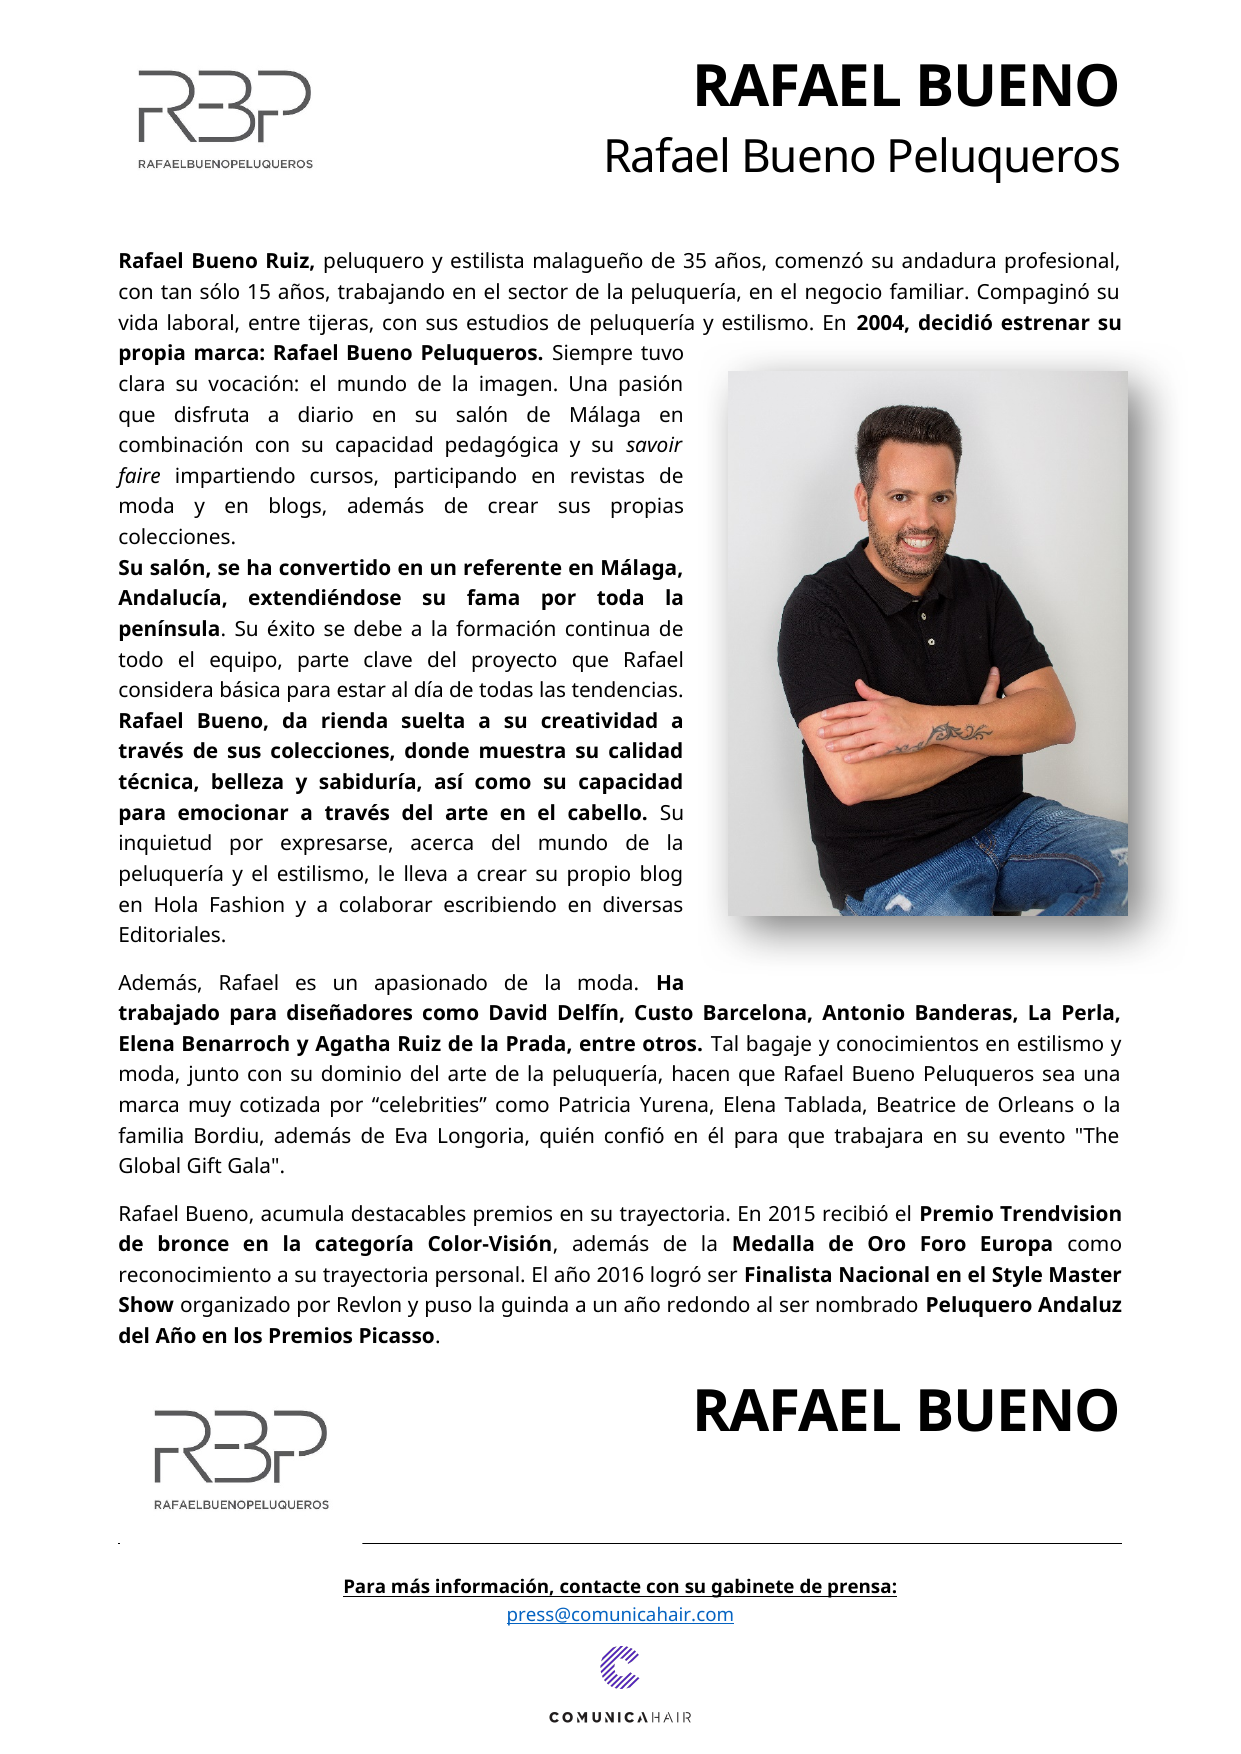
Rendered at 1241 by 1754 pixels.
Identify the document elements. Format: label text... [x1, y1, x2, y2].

text Su salón, se ha convertido en un referente en Málaga, Andalucía, extendiéndose su fama por toda la península. Su éxito se debe a la formación continua de todo el equipo, parte clave del proyecto que Rafael considera básica para estar al día de todas las tendencias. Rafael Bueno, da rienda suelta a su creatividad a través de sus colecciones, donde muestra su calidad técnica, belleza y sabiduría, así como su capacidad para emocionar a través del arte en el cabello. Su inquietud por expresarse, acerca del mundo de la peluquería y el estilismo, le lleva a crear su propio blog en Hola Fashion y a colaborar escribiendo en diversas Editoriales. [118, 553, 729, 949]
picture [120, 1372, 363, 1547]
picture [537, 1629, 703, 1745]
text RAFAEL BUENO [347, 44, 1122, 124]
picture [104, 32, 347, 206]
text Rafael Bueno, acumula destacables premios en su trayectoria. En 2015 recibió el Premio Trendvision de bronce en la categoría Color-Visión, además de la Medalla de Oro Foro Europa como reconocimiento a su trayectoria personal. El año 2016 logró ser Finalista Nacional en el Style Master Show organizado por Revlon y puso la guinda a un año redondo al ser nombrado Peluquero Andaluz del Año en los Premios Picasso. [118, 1199, 1122, 1350]
picture [728, 371, 1128, 916]
text RAFAEL BUENO [118, 1368, 1122, 1448]
text Además, Rafael es un apasionado de la moda. Ha trabajado para diseñadores como David Delfín, Custo Barcelona, Antonio Banderas, La Perla, Elena Benarroch y Agatha Ruiz de la Prada, entre otros. Tal bagaje y conocimientos en estilismo y moda, junto con su dominio del arte de la peluquería, hacen que Rafael Bueno Peluqueros sea una marca muy cotizada por “celebrities” como Patricia Yurena, Elena Tablada, Beatrice de Orleans o la familia Bordiu, además de Eva Longoria, quién confió en él para que trabajara en su evento "The Global Gift Gala". [118, 968, 1122, 1180]
text Rafael Bueno Ruiz, peluquero y estilista malagueño de 35 años, comenzó su andadura profesional, con tan sólo 15 años, trabajando en el sector de la peluquería, en el negocio familiar. Compaginó su vida laboral, entre tijeras, con sus estudios de peluquería y estilismo. En 2004, decidió estrenar su propia marca: Rafael Bueno Peluqueros. Siempre tuvo clara su vocación: el mundo de la imagen. Una pasión que disfruta a diario en su salón de Málaga en combinación con su capacidad pedagógica y su savoir faire impartiendo cursos, participando en revistas de moda y en blogs, además de crear sus propias colecciones. [118, 247, 1122, 551]
title Rafael Bueno Peluqueros [347, 124, 1122, 186]
